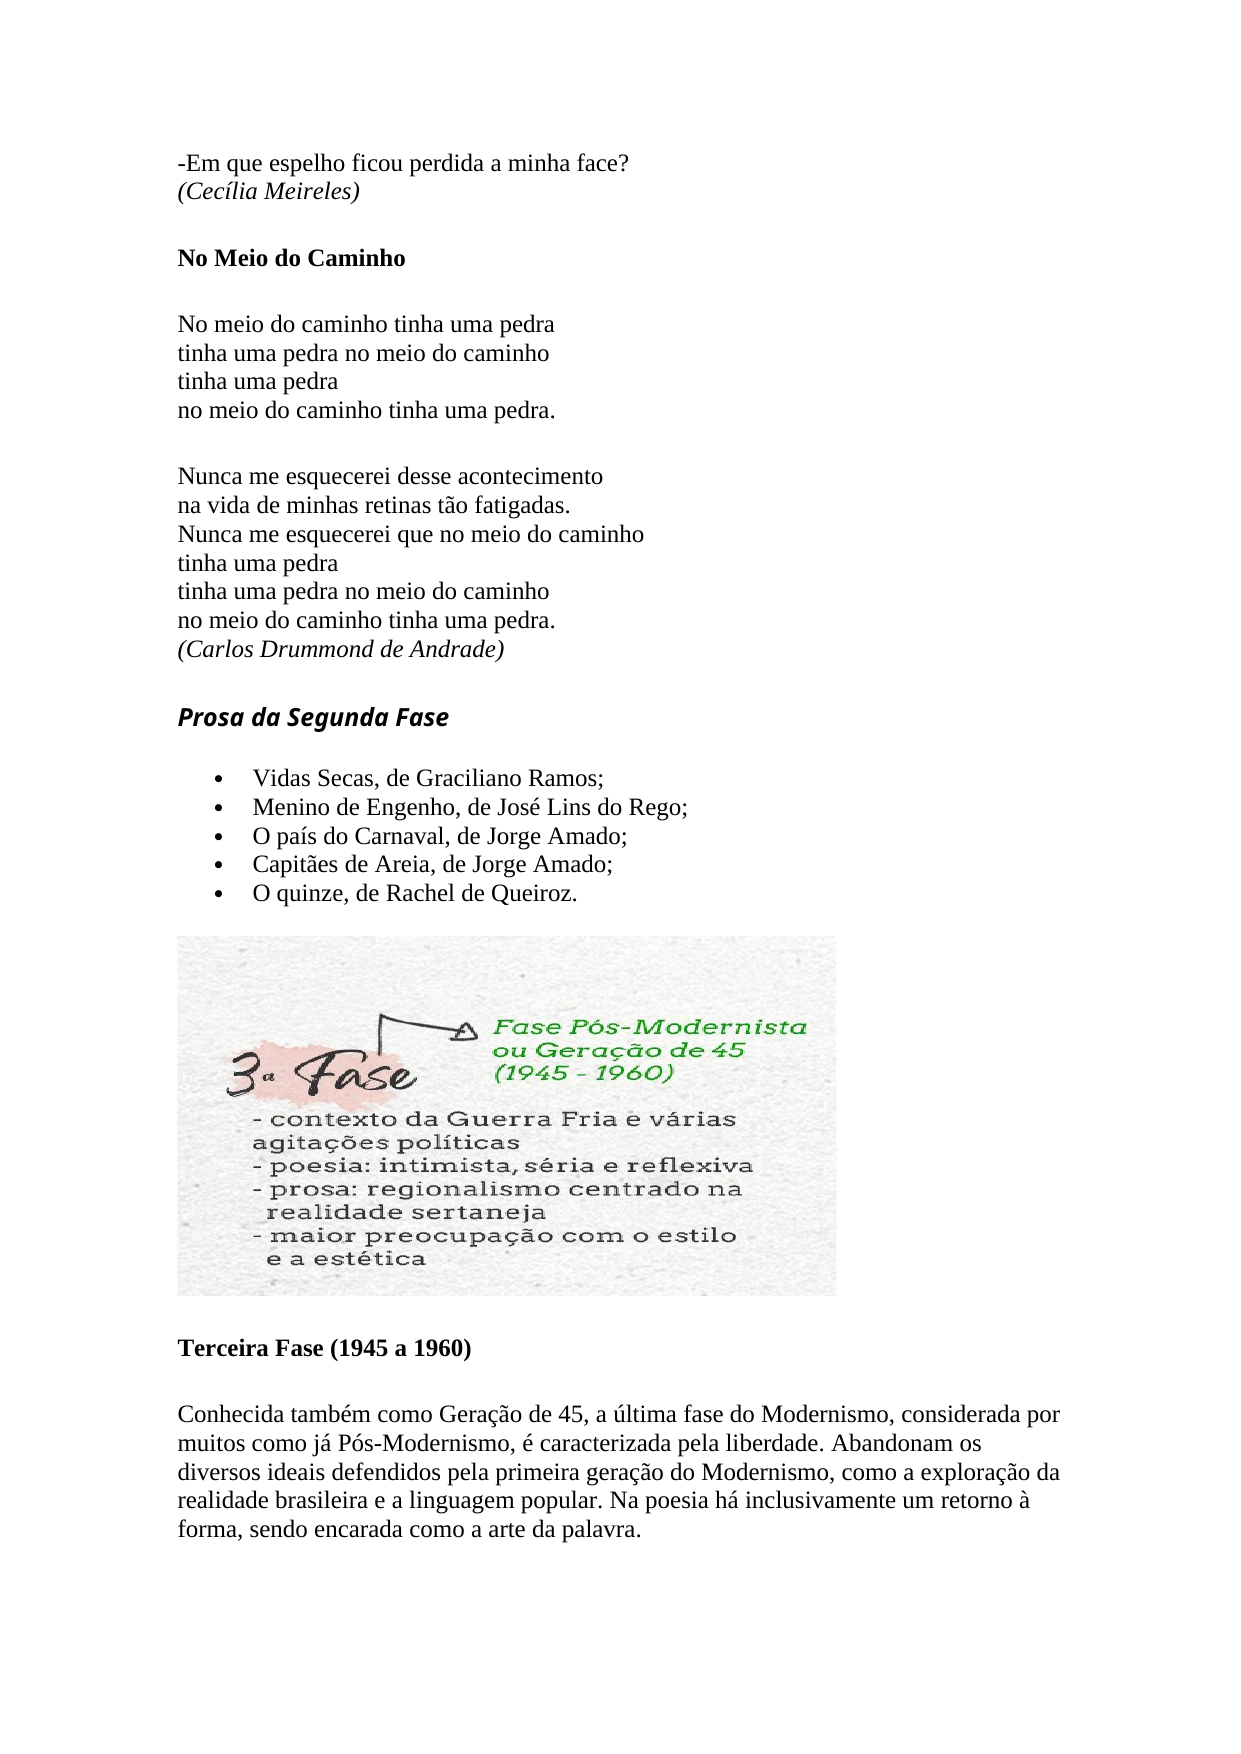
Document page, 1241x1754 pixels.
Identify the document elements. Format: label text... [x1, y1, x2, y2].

list Vidas Secas, de Graciliano Ramos; [215, 763, 1063, 792]
list O quinze, de Rachel de Queiroz. [215, 878, 1063, 907]
text No Meio do Caminho [177, 243, 1063, 271]
text No meio do caminho tinha uma pedra tinha uma pedra no meio do caminho tinha uma pedra no meio do caminho tinha uma pedra. [177, 309, 1063, 424]
picture [177, 936, 837, 1296]
text Terceira Fase (1945 a 1960) [177, 1333, 1063, 1362]
text Conhecida também como Geração de 45, a última fase do Modernismo, considerada por muitos como já Pós-Modernismo, é caracterizada pela liberdade. Abandonam os diversos ideais defendidos pela primeira geração do Modernismo, como a exploração da realidade brasileira e a linguagem popular. Na poesia há inclusivamente um retorno à forma, sendo encarada como a arte da palavra. [177, 1399, 1063, 1543]
list Capitães de Areia, de Jorge Amado; [215, 849, 1063, 878]
list Menino de Engenho, de José Lins do Rego; [215, 792, 1063, 821]
text Nunca me esquecerei desse acontecimento na vida de minhas retinas tão fatigadas. Nunca me esquecerei que no meio do caminho tinha uma pedra tinha uma pedra no meio do caminho no meio do caminho tinha uma pedra. (Carlos Drummond de Andrade) [177, 461, 1063, 663]
text Prosa da Segunda Fase [177, 700, 1063, 734]
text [177, 148, 1063, 205]
list O país do Carnaval, de Jorge Amado; [215, 821, 1063, 849]
